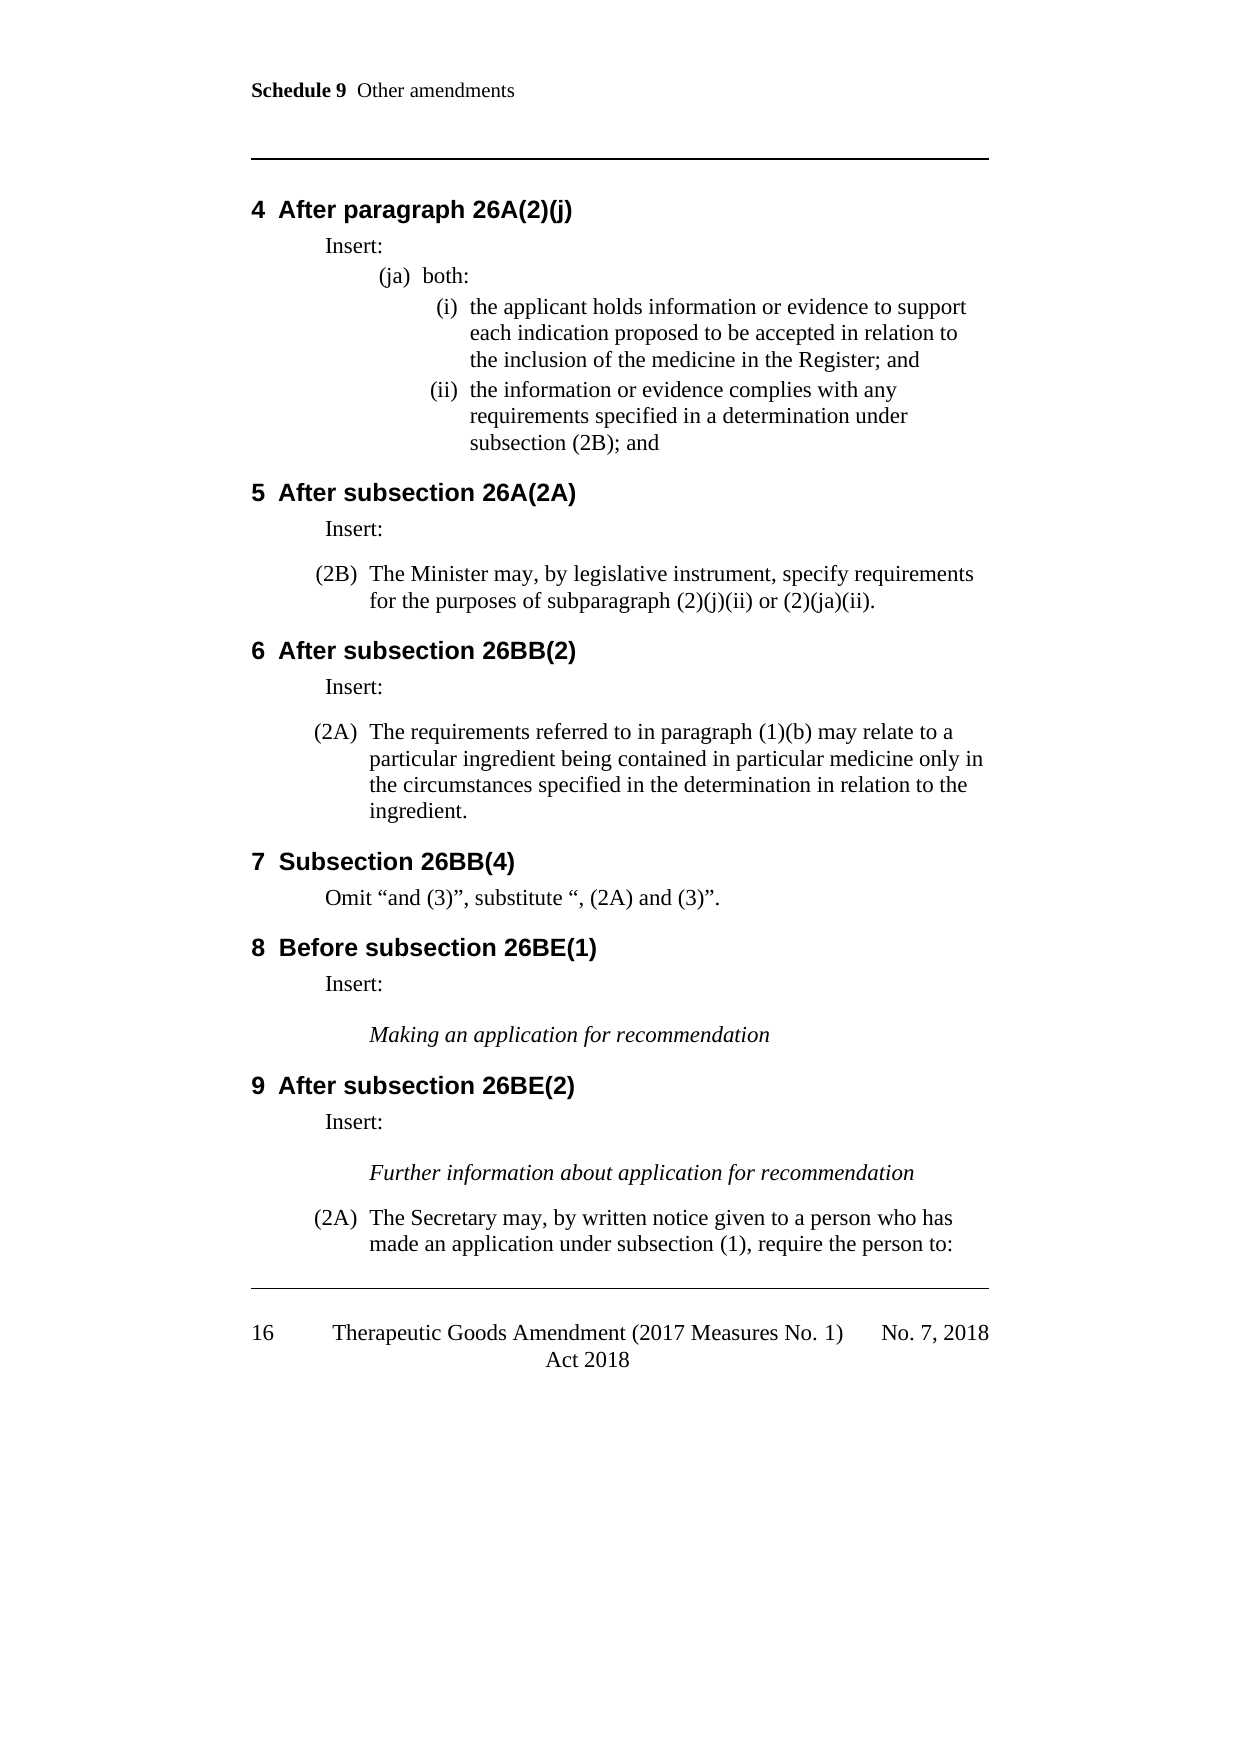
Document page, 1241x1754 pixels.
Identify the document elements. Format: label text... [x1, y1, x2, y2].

text Insert: [325, 1108, 989, 1134]
text (ja) both: [251, 262, 989, 289]
text (ii) the information or evidence complies with any requirements specified in a determination under subsection (2B); and [251, 376, 989, 455]
text 5 After subsection 26A(2A) [251, 478, 989, 507]
text 9 After subsection 26BE(2) [251, 1071, 989, 1099]
text 8 Before subsection 26BE(1) [251, 933, 989, 962]
text Insert: [325, 970, 989, 996]
text (i) the applicant holds information or evidence to support each indication proposed to be accepted in relation to the inclusion of the medicine in the Register; and [251, 293, 989, 372]
text Making an application for recommendation [369, 1021, 989, 1048]
text Insert: [325, 673, 989, 699]
text 4 After paragraph 26A(2)(j) [251, 195, 989, 224]
text Omit “and (3)”, substitute “, (2A) and (3)”. [325, 884, 989, 910]
text (2A) The requirements referred to in paragraph (1)(b) may relate to a particular ingredient being contained in particular medicine only in the circumstances specified in the determination in relation to the ingredient. [251, 718, 989, 824]
text Further information about application for recommendation [369, 1159, 989, 1185]
text Insert: [325, 232, 989, 258]
text (2B) The Minister may, by legislative instrument, specify requirements for the purposes of subparagraph (2)(j)(ii) or (2)(ja)(ii). [251, 560, 989, 613]
text 7 Subsection 26BB(4) [251, 847, 989, 875]
text (2A) The Secretary may, by written notice given to a person who has made an application under subsection (1), require the person to: [251, 1204, 989, 1257]
text 6 After subsection 26BB(2) [251, 636, 989, 665]
text Insert: [325, 515, 989, 542]
